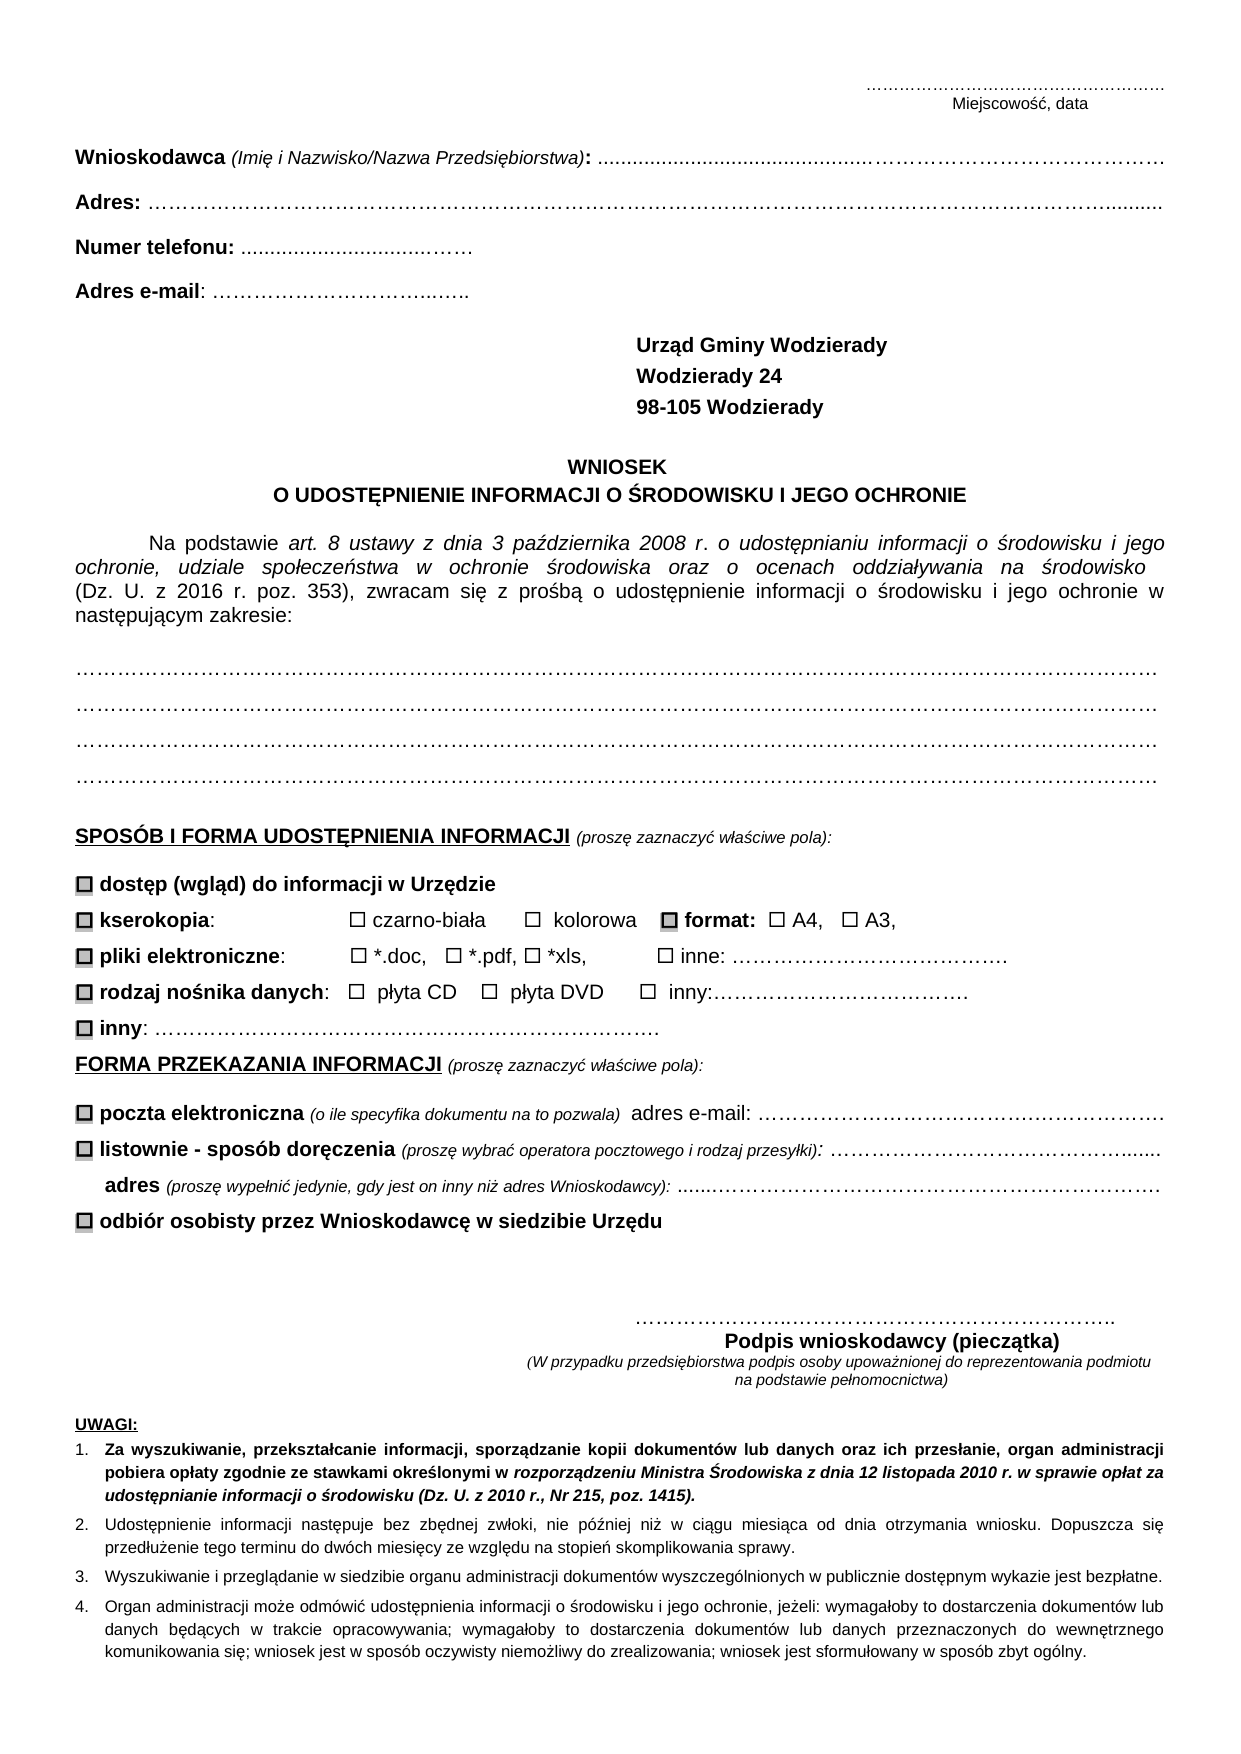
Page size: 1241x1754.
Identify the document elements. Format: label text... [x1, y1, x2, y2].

text odbiór osobisty przez Wnioskodawcę w siedzibie Urzędu [75, 1208, 1165, 1233]
text Podpis wnioskodawcy (pieczątka) [75, 1328, 1165, 1352]
text Wnioskodawca (Imię i Nazwisko/Nazwa Przedsiębiorstwa): …………………………………… [75, 145, 1165, 169]
text Na podstawie art. 8 ustawy z dnia 3 października 2008 r. o udostępnianiu informacji o środowisku i jego ochronie, udziale społeczeństwa w ochronie środowiska oraz o ocenach oddziaływania na środowisko (Dz. U. z 2016 r. poz. 353), zwracam się z prośbą o udostępnienie informacji o środowisku i jego ochronie w następującym zakresie: [75, 531, 1165, 627]
text Numer telefonu: …… [75, 234, 1165, 258]
text UWAGI: [75, 1415, 1165, 1434]
list Za wyszukiwanie, przekształcanie informacji, sporządzanie kopii dokumentów lub danych oraz ich przesłanie, organ administracji pobiera opłaty zgodnie ze stawkami określonymi w rozporządzeniu Ministra Środowiska z dnia 12 listopada 2010 r. w sprawie opłat za udostępnianie informacji o środowisku (Dz. U. z 2010 r., Nr 215, poz. 1415). [75, 1440, 1165, 1505]
text FORMA PRZEKAZANIA INFORMACJI (proszę zaznaczyć właściwe pola): [75, 1052, 1165, 1076]
list Wyszukiwanie i przeglądanie w siedzibie organu administracji dokumentów wyszczególnionych w publicznie dostępnym wykazie jest bezpłatne. [75, 1567, 1165, 1586]
text WNIOSEK O UDOSTĘPNIENIE INFORMACJI O ŚRODOWISKU I JEGO OCHRONIE [75, 455, 1165, 507]
text Urząd Gminy Wodzierady Wodzierady 24 98-105 Wodzierady [636, 332, 1165, 419]
text …………………………………………………………………………………………………………………………………………………………………………………………………………………………………………………………………………………… [75, 656, 1165, 716]
text ……………………………………………… [75, 75, 1165, 94]
text adres (proszę wypełnić jedynie, gdy jest on inny niż adres Wnioskodawcy): .......………………………………………………………. [75, 1173, 1165, 1197]
text dostęp (wgląd) do informacji w Urzędzie [75, 872, 1165, 896]
text poczta elektroniczna (o ile specyfika dokumentu na to pozwala) adres e-mail: ………………………………….………………. [75, 1101, 1165, 1124]
text Miejscowość, data [812, 94, 1165, 113]
text SPOSÓB I FORMA UDOSTĘPNIENIA INFORMACJI (proszę zaznaczyć właściwe pola): [75, 824, 1165, 848]
text pliki elektroniczne: *.doc, *.pdf, *xls, inne: …………………………………. [75, 944, 1165, 968]
text Adres: ………………………………………………………………………………………………………………………….......... [75, 190, 1165, 214]
list Udostępnienie informacji następuje bez zbędnej zwłoki, nie później niż w ciągu miesiąca od dnia otrzymania wniosku. Dopuszcza się przedłużenie tego terminu do dwóch miesięcy ze względu na stopień skomplikowania sprawy. [75, 1515, 1165, 1557]
text Adres e-mail: …………………………...….. [75, 279, 1165, 303]
text …………………..……………………………………….. [75, 1304, 1165, 1328]
text rodzaj nośnika danych: płyta CD płyta DVD inny:………………………………. [75, 980, 1165, 1004]
text …………………………………………………………………………………………………………………………………………………………………………………………………………………………………………………………………………………… [75, 728, 1165, 788]
list Organ administracji może odmówić udostępnienia informacji o środowisku i jego ochronie, jeżeli: wymagałoby to dostarczenia dokumentów lub danych będących w trakcie opracowywania; wymagałoby to dostarczenia dokumentów lub danych przeznaczonych do wewnętrznego komunikowania się; wniosek jest w sposób oczywisty niemożliwy do zrealizowania; wniosek jest sformułowany w sposób zbyt ogólny. [75, 1596, 1165, 1661]
text inny: ………………………………………………………………. [75, 1016, 1165, 1040]
text listownie - sposób doręczenia (proszę wybrać operatora pocztowego i rodzaj przesyłki): ……………………………………....... [75, 1137, 1165, 1161]
text (W przypadku przedsiębiorstwa podpis osoby upoważnionej do reprezentowania podmiotu na podstawie pełnomocnictwa) [517, 1352, 1165, 1388]
text kserokopia: czarno-biała kolorowa format: A4, A3, [75, 908, 1165, 932]
